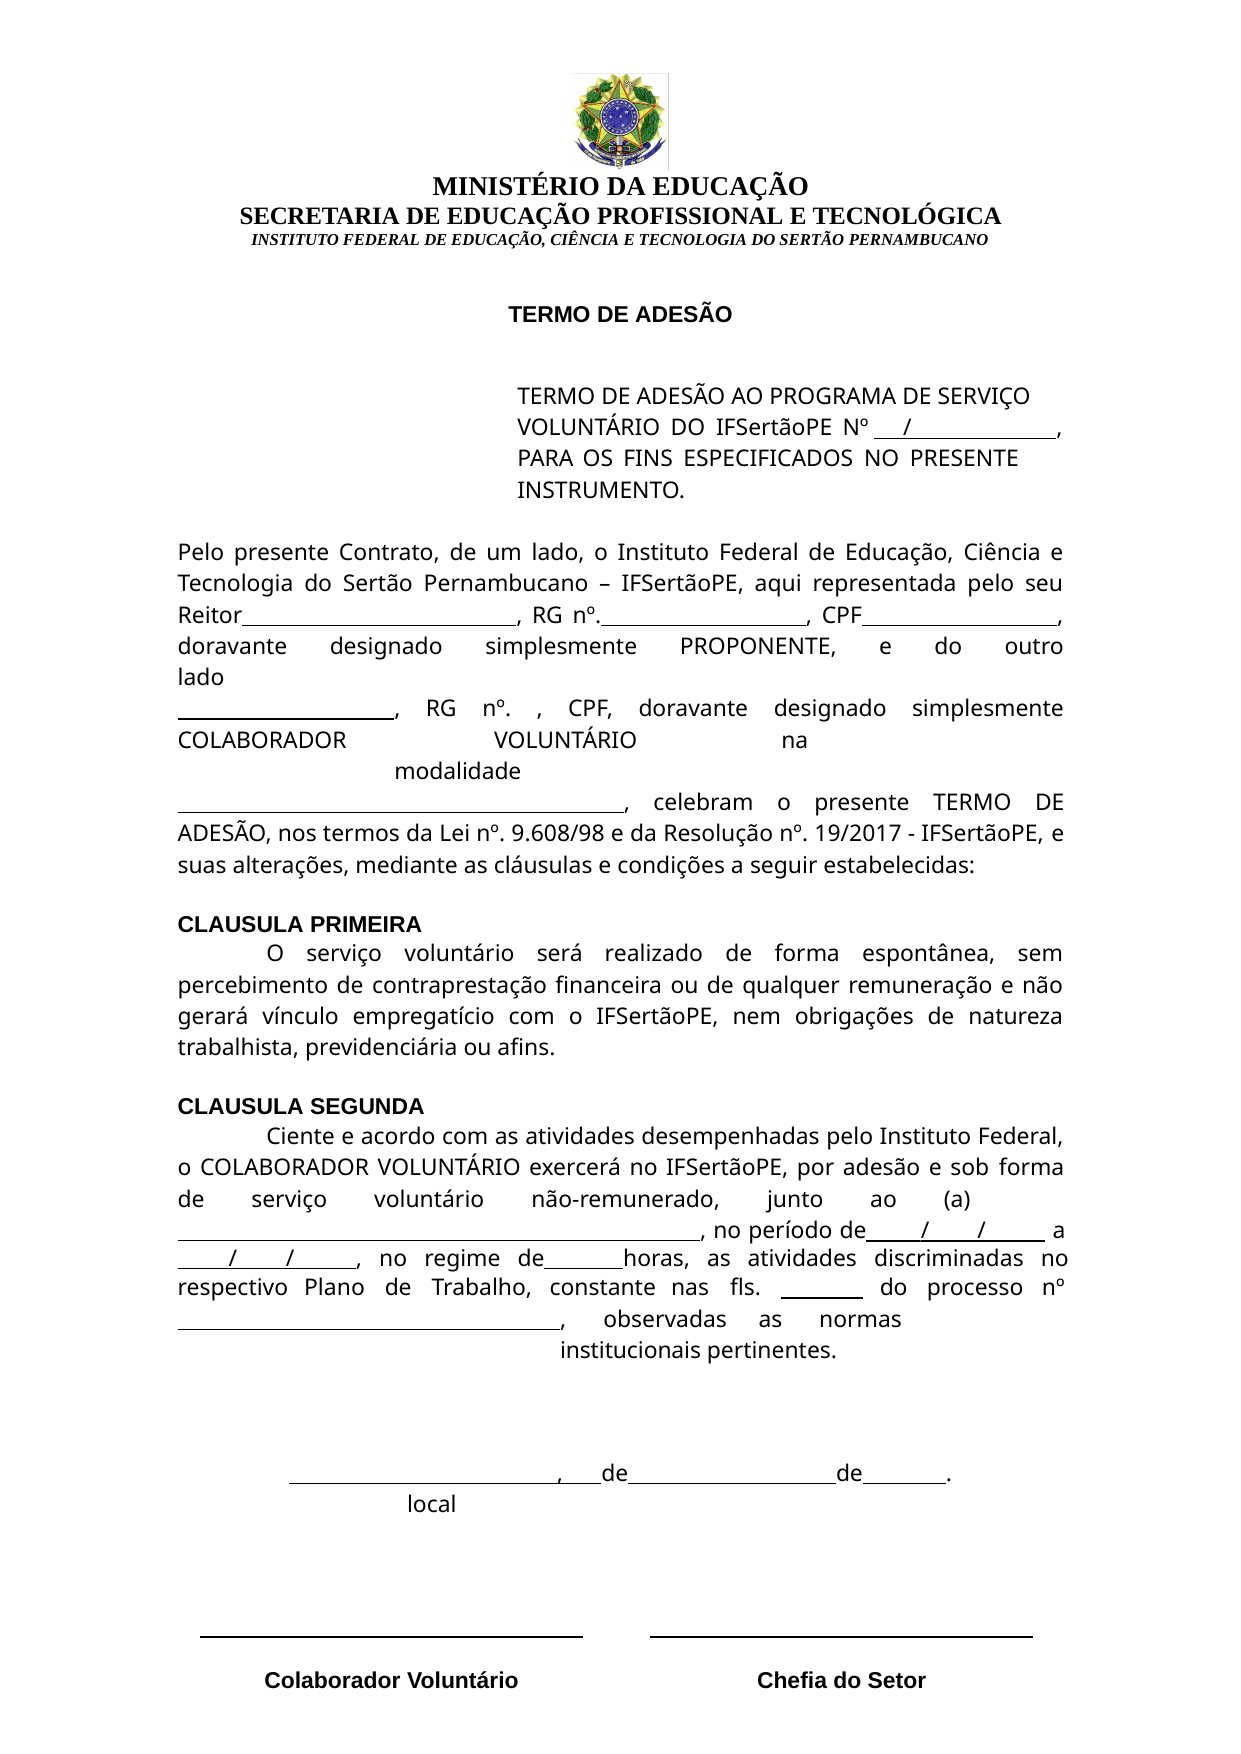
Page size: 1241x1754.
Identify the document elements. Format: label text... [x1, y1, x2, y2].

subtitle TERMO DE ADESÃO [508, 301, 733, 327]
subtitle CLAUSULA SEGUNDA [177, 1094, 1076, 1120]
subtitle CLAUSULA PRIMEIRA [177, 911, 1076, 937]
text SECRETARIA DE EDUCAÇÃO PROFISSIONAL E TECNOLÓGICA [238, 201, 1003, 230]
text TERMO DE ADESÃO AO PROGRAMA DE SERVIÇO [517, 380, 1076, 411]
text / / , no regime de horas, as atividades discriminadas no [177, 1245, 1076, 1271]
text , celebram o presente TERMO DE ADESÃO, nos termos da Lei nº. 9.608/98 e da Resolução nº. 19/2017 - IFSertãoPE, e suas alterações, mediante as cláusulas e condições a seguir estabelecidas: [177, 786, 1064, 880]
picture [571, 72, 669, 170]
text PARA OS FINS ESPECIFICADOS NO PRESENTE INSTRUMENTO. [517, 442, 1064, 505]
text Pelo presente Contrato, de um lado, o Instituto Federal de Educação, Ciência e Tecnologia do Sertão Pernambucano – IFSertãoPE, aqui representada pelo seu Reitor , RG nº. , CPF , doravante designado simplesmente PROPONENTE, e do outro lado [177, 536, 1064, 692]
text , de de . local [289, 1457, 953, 1519]
title MINISTÉRIO DA EDUCAÇÃO [238, 170, 1003, 201]
text , RG nº. , CPF, doravante designado simplesmente COLABORADOR VOLUNTÁRIO na modalidade [177, 692, 1064, 786]
text , no período de / / a [177, 1214, 1076, 1245]
text VOLUNTÁRIO DO IFSertãoPE Nº / , [517, 411, 1076, 442]
subtitle Colaborador Voluntário Chefia do Setor [264, 1670, 1076, 1694]
text , observadas as normas institucionais pertinentes. [177, 1303, 1064, 1365]
text respectivo Plano de Trabalho, constante nas fls. do processo nº [177, 1271, 1076, 1303]
text O serviço voluntário será realizado de forma espontânea, sem percebimento de contraprestação financeira ou de qualquer remuneração e não gerará vínculo empregatício com o IFSertãoPE, nem obrigações de natureza trabalhista, previdenciária ou afins. [177, 937, 1063, 1062]
text INSTITUTO FEDERAL DE EDUCAÇÃO, CIÊNCIA E TECNOLOGIA DO SERTÃO PERNAMBUCANO [236, 230, 1003, 249]
text Ciente e acordo com as atividades desempenhadas pelo Instituto Federal, o COLABORADOR VOLUNTÁRIO exercerá no IFSertãoPE, por adesão e sob forma de serviço voluntário não-remunerado, junto ao (a) [177, 1120, 1064, 1214]
